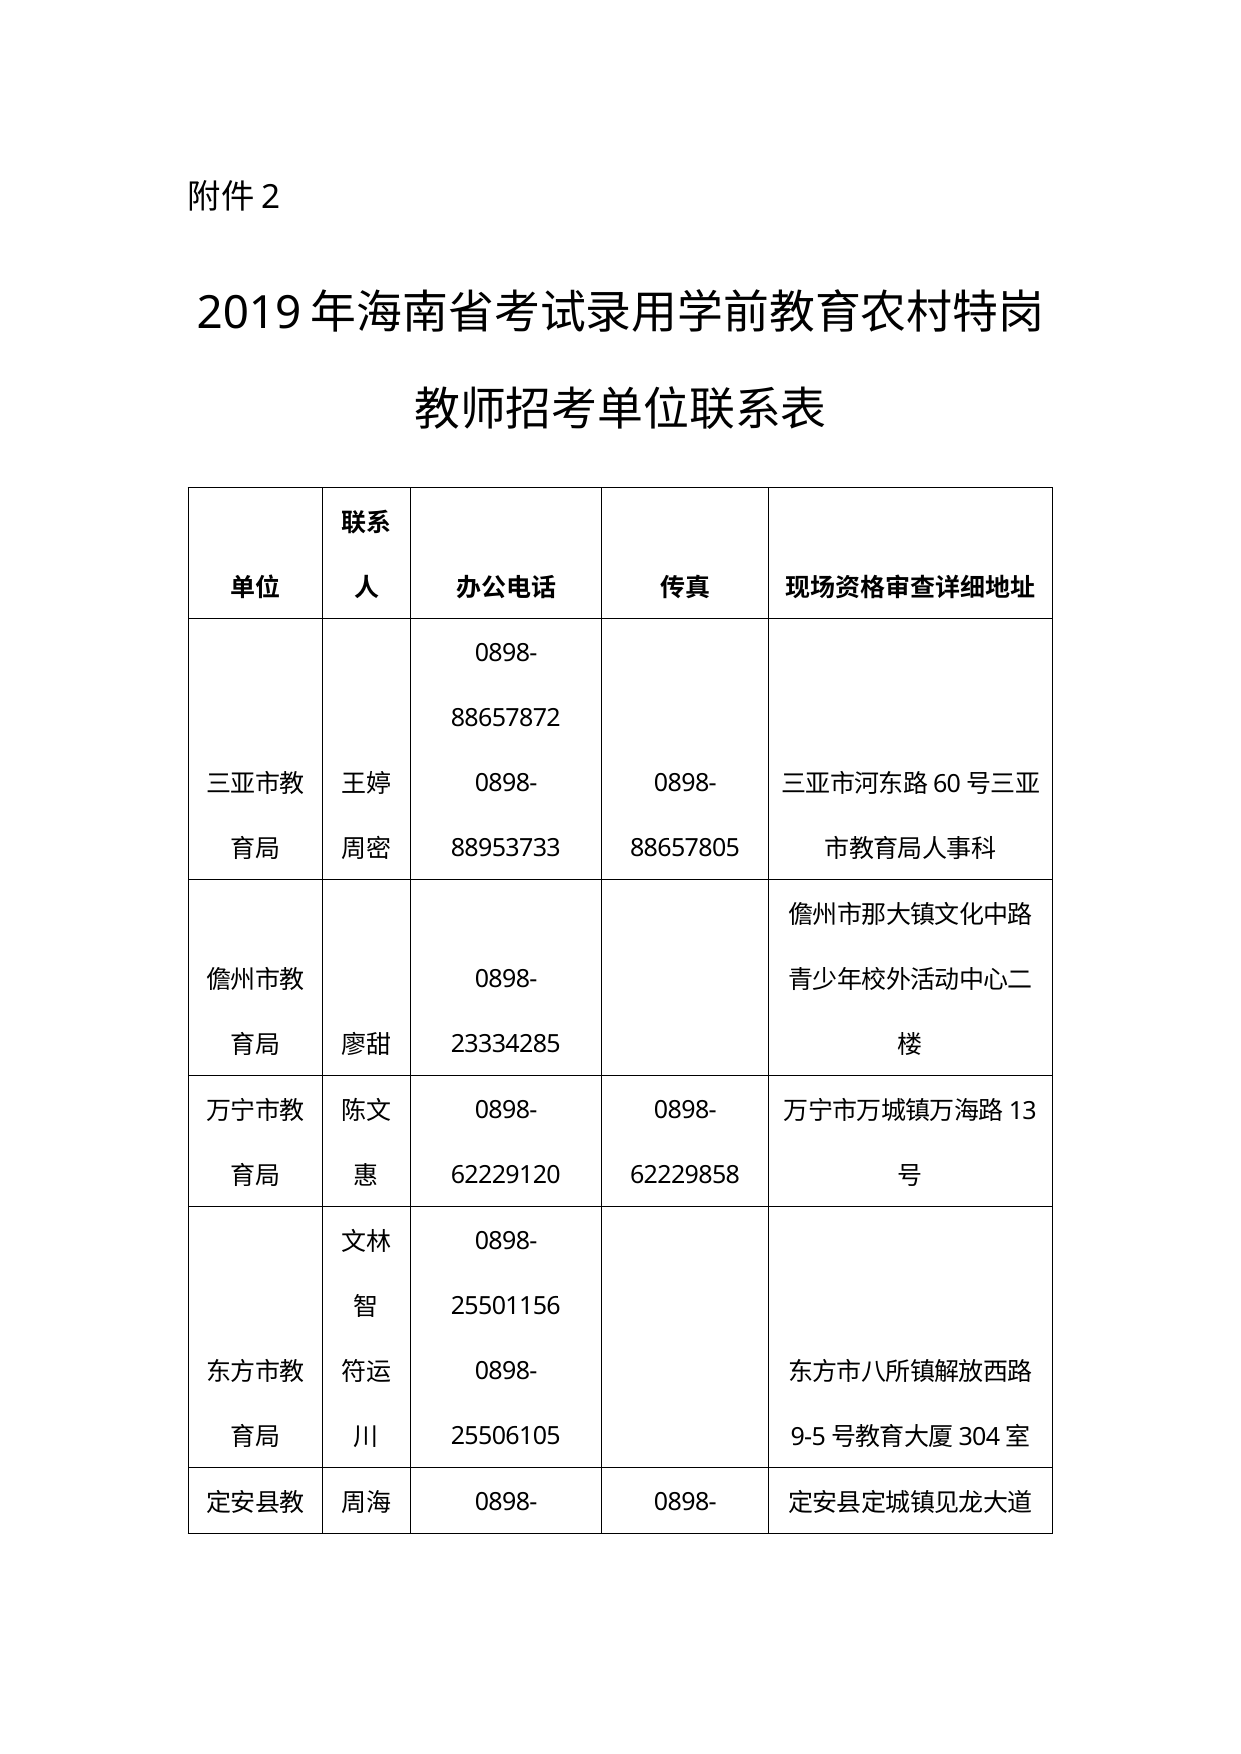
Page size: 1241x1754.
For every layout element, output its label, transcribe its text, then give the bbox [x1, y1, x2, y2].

table_cell 儋州市教育局 [189, 880, 322, 1075]
table_cell 0898-25501156 0898-25506105 [411, 1207, 601, 1467]
text 2019年海南省考试录用学前教育农村特岗教师招考单位联系表 [187, 259, 1053, 454]
table_cell [602, 880, 768, 1075]
table_cell 三亚市河东路60号三亚市教育局人事科 [769, 619, 1052, 879]
table_cell 定安县教育局 [189, 1468, 322, 1533]
table_cell 万宁市万城镇万海路13号 [769, 1076, 1052, 1206]
table_cell 0898-88657872 0898-88953733 [411, 619, 601, 879]
table_header 单位 [189, 488, 322, 618]
table_header 联系人 [323, 488, 410, 618]
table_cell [769, 1468, 1052, 1533]
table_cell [411, 1468, 601, 1533]
table_cell [602, 1207, 768, 1467]
table_cell 廖甜 [323, 880, 410, 1075]
table_cell 陈文惠 [323, 1076, 410, 1206]
table_header 办公电话 [411, 488, 601, 618]
table_cell 文林智 符运川 [323, 1207, 410, 1467]
table_cell 王婷 周密 [323, 619, 410, 879]
table_cell 万宁市教育局 [189, 1076, 322, 1206]
table_cell 0898-62229120 [411, 1076, 601, 1206]
table_cell 周海瑾 吴崇煌 [323, 1468, 410, 1533]
table_cell 三亚市教育局 [189, 619, 322, 879]
table_cell 0898-63823672 [602, 1468, 768, 1533]
text 附件2 [187, 162, 1053, 227]
table_cell 东方市教育局 [189, 1207, 322, 1467]
table_cell 0898-62229858 [602, 1076, 768, 1206]
table_cell 0898-88657805 [602, 619, 768, 879]
table_cell 0898-23334285 [411, 880, 601, 1075]
table_header 现场资格审查详细地址 [769, 488, 1052, 618]
table_cell 儋州市那大镇文化中路青少年校外活动中心二楼 [769, 880, 1052, 1075]
table_header 传真 [602, 488, 768, 618]
table_cell 东方市八所镇解放西路9-5号教育大厦304室 [769, 1207, 1052, 1467]
